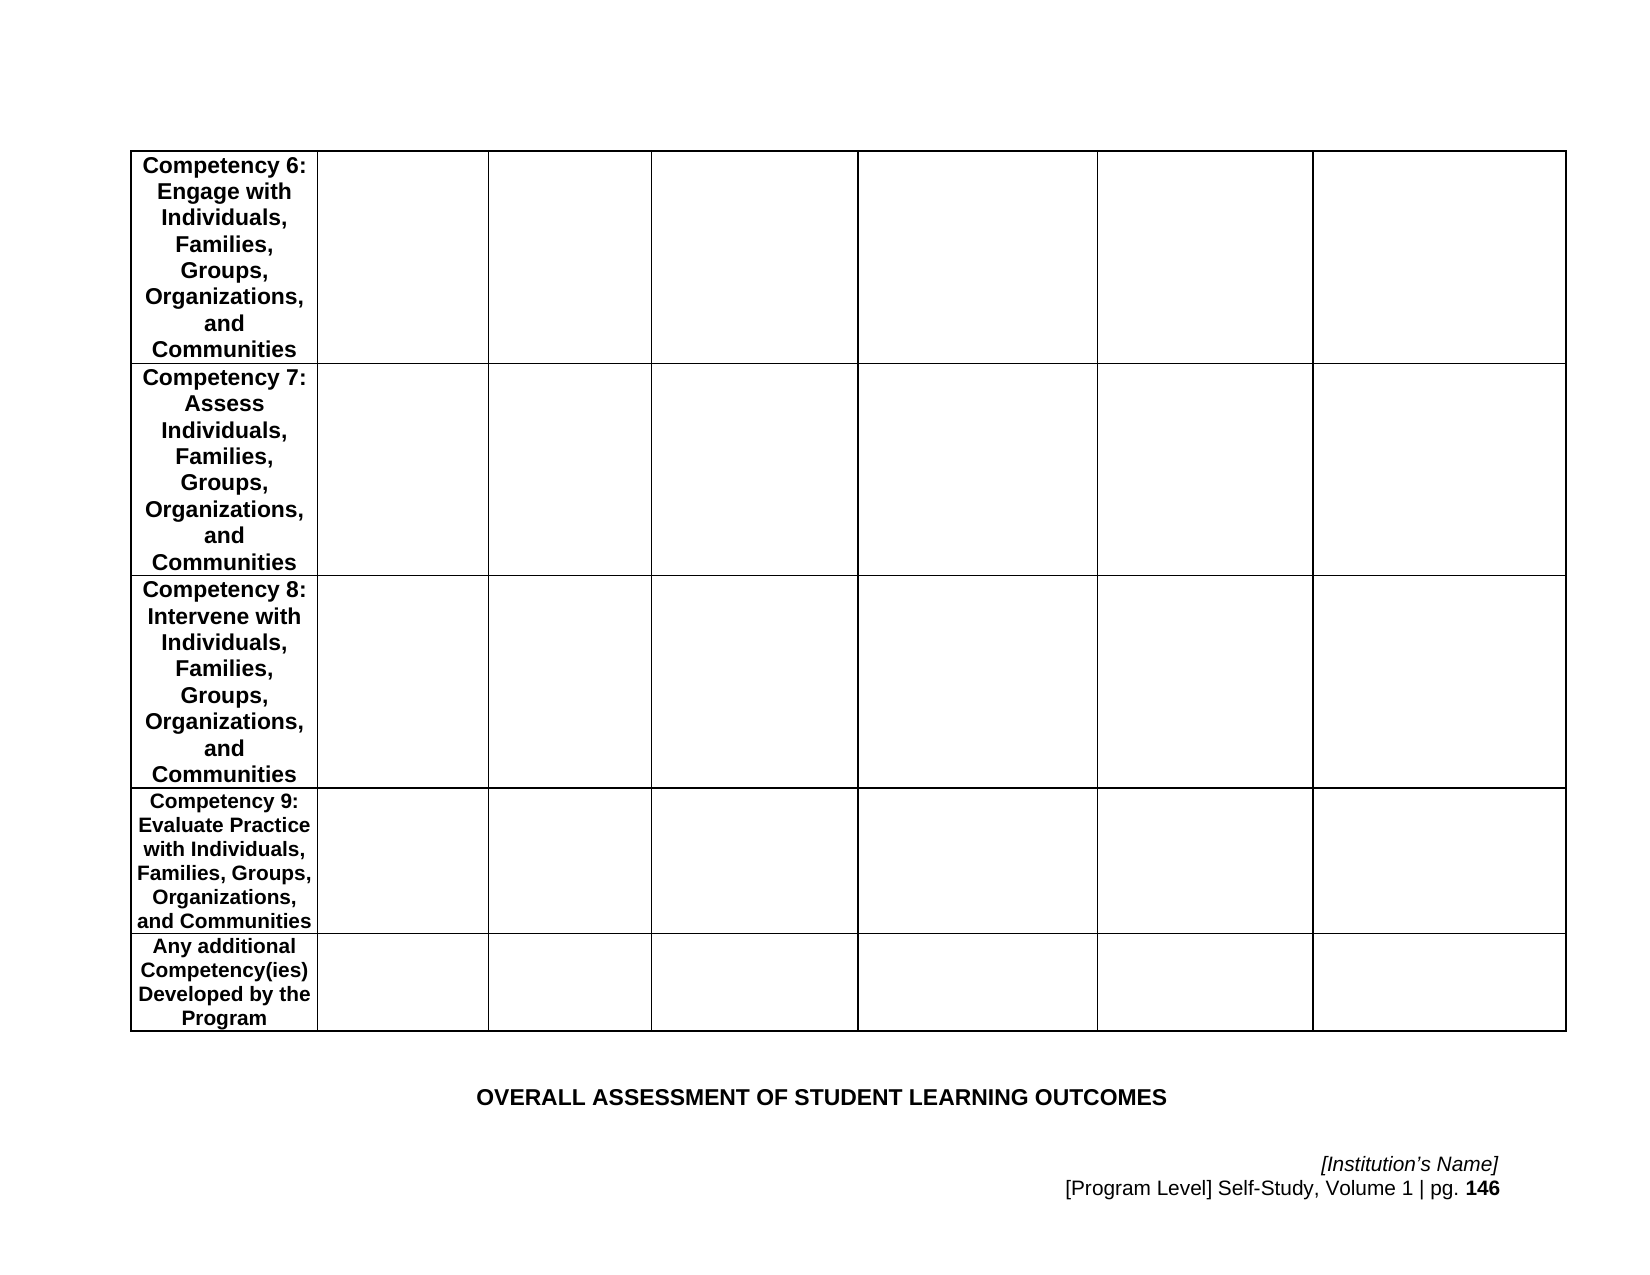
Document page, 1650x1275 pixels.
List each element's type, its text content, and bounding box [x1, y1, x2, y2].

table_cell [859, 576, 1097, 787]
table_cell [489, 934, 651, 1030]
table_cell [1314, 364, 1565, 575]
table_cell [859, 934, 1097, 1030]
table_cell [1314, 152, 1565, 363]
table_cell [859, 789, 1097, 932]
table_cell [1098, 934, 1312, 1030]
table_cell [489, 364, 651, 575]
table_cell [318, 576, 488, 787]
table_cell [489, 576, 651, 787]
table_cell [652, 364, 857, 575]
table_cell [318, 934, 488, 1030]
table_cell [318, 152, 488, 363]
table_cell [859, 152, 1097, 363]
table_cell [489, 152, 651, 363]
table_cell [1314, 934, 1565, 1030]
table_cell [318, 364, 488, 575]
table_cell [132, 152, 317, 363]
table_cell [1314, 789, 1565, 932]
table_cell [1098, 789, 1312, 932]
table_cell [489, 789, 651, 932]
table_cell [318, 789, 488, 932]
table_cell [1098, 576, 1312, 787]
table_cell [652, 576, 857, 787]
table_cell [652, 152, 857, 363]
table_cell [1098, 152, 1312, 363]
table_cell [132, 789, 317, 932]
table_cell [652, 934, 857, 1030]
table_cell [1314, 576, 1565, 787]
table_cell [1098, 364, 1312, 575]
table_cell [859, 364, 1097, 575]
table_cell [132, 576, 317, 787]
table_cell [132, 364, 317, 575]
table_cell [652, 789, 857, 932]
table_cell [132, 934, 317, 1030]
text OVERALL ASSESSMENT OF STUDENT LEARNING OUTCOMES [150, 1084, 1500, 1111]
